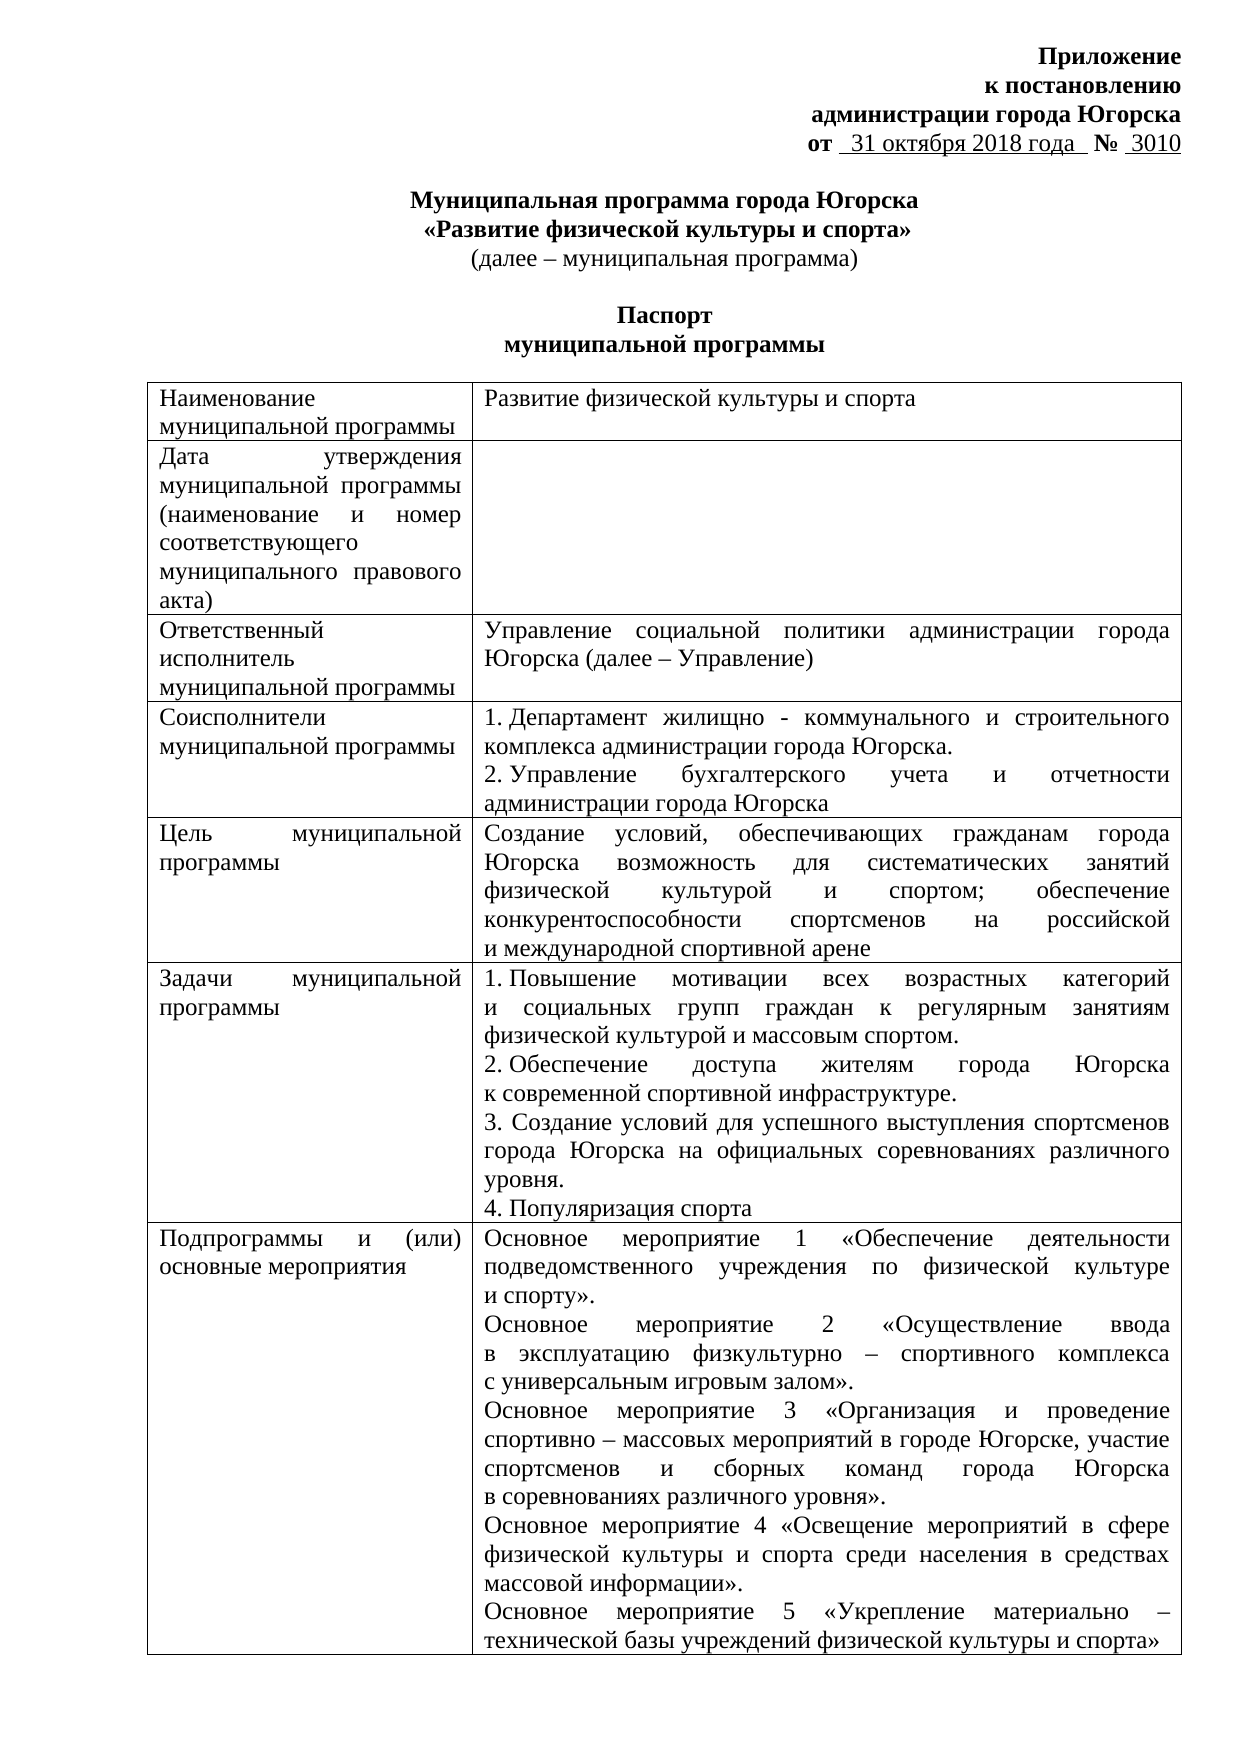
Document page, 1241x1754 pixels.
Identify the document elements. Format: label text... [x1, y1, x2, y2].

table_cell Задачи муниципальной программы [148, 963, 472, 1222]
text Муниципальная программа города Югорска [148, 185, 1181, 214]
text Паспорт [148, 300, 1181, 329]
table_cell Создание условий, обеспечивающих гражданам города Югорска возможность для систематических занятий физической культурой и спортом; обеспечение конкурентоспособности спортсменов на российской и международной спортивной арене [473, 818, 1181, 962]
table_cell 1. Департамент жилищно - коммунального и строительного комплекса администрации города Югорска. 2. Управление бухгалтерского учета и отчетности администрации города Югорска [473, 702, 1181, 817]
text к постановлению [148, 70, 1181, 99]
table_header Наименование муниципальной программы [148, 383, 472, 440]
text «Развитие физической культуры и спорта» [148, 214, 1181, 243]
text администрации города Югорска [148, 99, 1181, 128]
table_cell Основное мероприятие 1 «Обеспечение деятельности подведомственного учреждения по физической культуре и спорту». Основное мероприятие 2 «Осуществление ввода в эксплуатацию физкультурно – спортивного комплекса с универсальным игровым залом». Основное мероприятие 3 «Организация и проведение спортивно – массовых мероприятий в городе Югорске, участие спортсменов и сборных команд города Югорска в соревнованиях различного уровня». Основное мероприятие 4 «Освещение мероприятий в сфере физической культуры и спорта среди населения в средствах массовой информации». Основное мероприятие 5 «Укрепление материально – технической базы учреждений физической культуры и спорта» [473, 1223, 1181, 1654]
table_cell Ответственный исполнитель муниципальной программы [148, 615, 472, 701]
table_header Развитие физической культуры и спорта [473, 383, 1181, 440]
table_cell Управление социальной политики администрации города Югорска (далее – Управление) [473, 615, 1181, 701]
text (далее – муниципальная программа) [148, 243, 1181, 271]
table_cell 1. Повышение мотивации всех возрастных категорий и социальных групп граждан к регулярным занятиям физической культурой и массовым спортом. 2. Обеспечение доступа жителям города Югорска к современной спортивной инфраструктуре. 3. Создание условий для успешного выступления спортсменов города Югорска на официальных соревнованиях различного уровня. 4. Популяризация спорта [473, 963, 1181, 1222]
table_cell Цель муниципальной программы [148, 818, 472, 962]
text Приложение [148, 41, 1181, 70]
table_cell Соисполнители муниципальной программы [148, 702, 472, 817]
table_cell Подпрограммы и (или) основные мероприятия [148, 1223, 472, 1654]
table_cell [473, 441, 1181, 614]
text от 31 октября 2018 года № 3010 [148, 128, 1181, 156]
table_cell Дата утверждения муниципальной программы (наименование и номер соответствующего муниципального правового акта) [148, 441, 472, 614]
text муниципальной программы [148, 329, 1181, 358]
